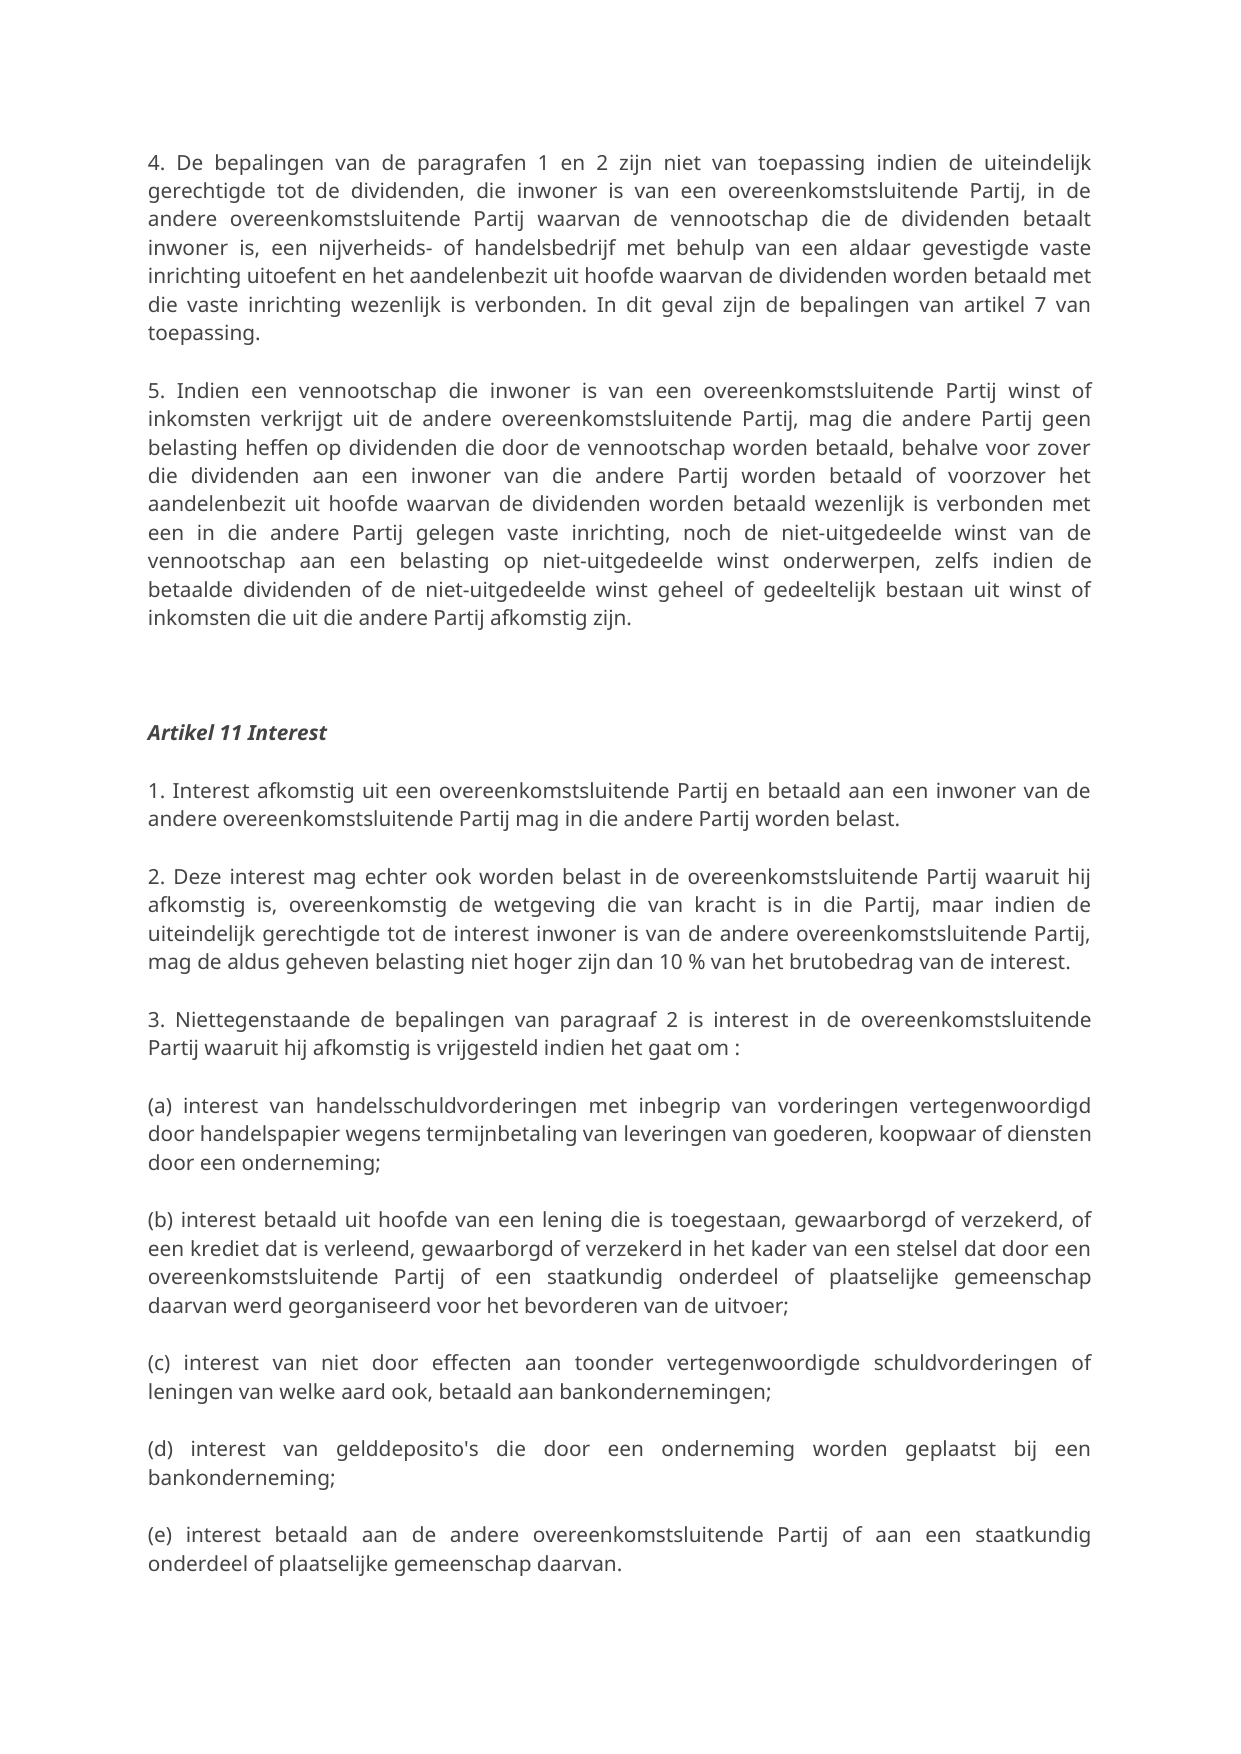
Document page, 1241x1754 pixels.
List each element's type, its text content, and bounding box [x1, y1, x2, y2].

text Artikel 11 Interest [148, 718, 1093, 747]
text 1. Interest afkomstig uit een overeenkomstsluitende Partij en betaald aan een inwoner van de andere overeenkomstsluitende Partij mag in die andere Partij worden belast. [148, 776, 1093, 833]
text 3. Niettegenstaande de bepalingen van paragraaf 2 is interest in de overeenkomstsluitende Partij waaruit hij afkomstig is vrijgesteld indien het gaat om : [148, 1005, 1093, 1062]
text 2. Deze interest mag echter ook worden belast in de overeenkomstsluitende Partij waaruit hij afkomstig is, overeenkomstig de wetgeving die van kracht is in die Partij, maar indien de uiteindelijk gerechtigde tot de interest inwoner is van de andere overeenkomstsluitende Partij, mag de aldus geheven belasting niet hoger zijn dan 10 % van het brutobedrag van de interest. [148, 862, 1093, 976]
text 4. De bepalingen van de paragrafen 1 en 2 zijn niet van toepassing indien de uiteindelijk gerechtigde tot de dividenden, die inwoner is van een overeenkomstsluitende Partij, in de andere overeenkomstsluitende Partij waarvan de vennootschap die de dividenden betaalt inwoner is, een nijverheids- of handelsbedrijf met behulp van een aldaar gevestigde vaste inrichting uitoefent en het aandelenbezit uit hoofde waarvan de dividenden worden betaald met die vaste inrichting wezenlijk is verbonden. In dit geval zijn de bepalingen van artikel 7 van toepassing. [148, 148, 1093, 347]
text 5. Indien een vennootschap die inwoner is van een overeenkomstsluitende Partij winst of inkomsten verkrijgt uit de andere overeenkomstsluitende Partij, mag die andere Partij geen belasting heffen op dividenden die door de vennootschap worden betaald, behalve voor zover die dividenden aan een inwoner van die andere Partij worden betaald of voorzover het aandelenbezit uit hoofde waarvan de dividenden worden betaald wezenlijk is verbonden met een in die andere Partij gelegen vaste inrichting, noch de niet-uitgedeelde winst van de vennootschap aan een belasting op niet-uitgedeelde winst onderwerpen, zelfs indien de betaalde dividenden of de niet-uitgedeelde winst geheel of gedeeltelijk bestaan uit winst of inkomsten die uit die andere Partij afkomstig zijn. [148, 376, 1093, 632]
text (c) interest van niet door effecten aan toonder vertegenwoordigde schuldvorderingen of leningen van welke aard ook, betaald aan bankondernemingen; [148, 1348, 1093, 1405]
text (b) interest betaald uit hoofde van een lening die is toegestaan, gewaarborgd of verzekerd, of een krediet dat is verleend, gewaarborgd of verzekerd in het kader van een stelsel dat door een overeenkomstsluitende Partij of een staatkundig onderdeel of plaatselijke gemeenschap daarvan werd georganiseerd voor het bevorderen van de uitvoer; [148, 1206, 1093, 1319]
text (d) interest van gelddeposito's die door een onderneming worden geplaatst bij een bankonderneming; [148, 1434, 1093, 1491]
text (e) interest betaald aan de andere overeenkomstsluitende Partij of aan een staatkundig onderdeel of plaatselijke gemeenschap daarvan. [148, 1521, 1093, 1577]
text (a) interest van handelsschuldvorderingen met inbegrip van vorderingen vertegenwoordigd door handelspapier wegens termijnbetaling van leveringen van goederen, koopwaar of diensten door een onderneming; [148, 1091, 1093, 1176]
